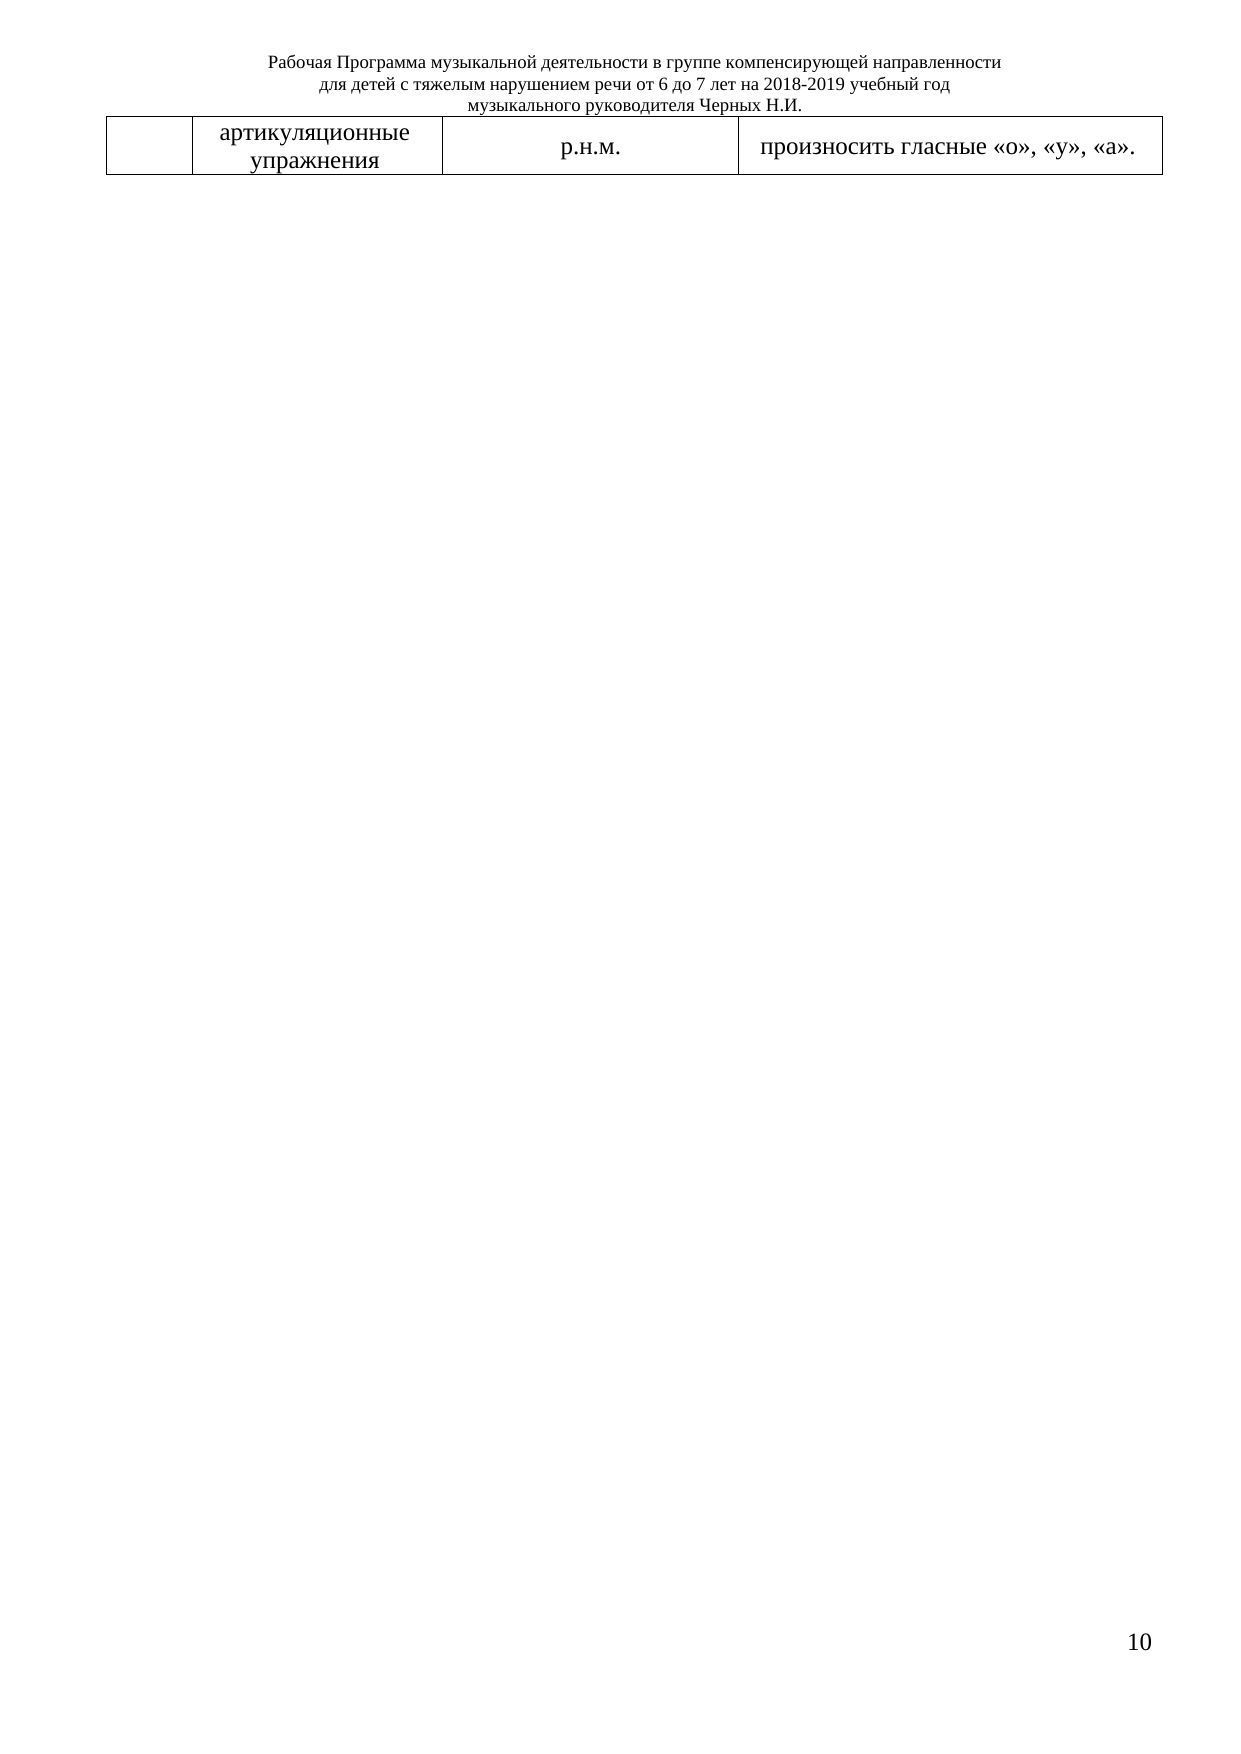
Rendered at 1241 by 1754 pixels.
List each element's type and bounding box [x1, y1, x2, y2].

table_cell [739, 117, 1162, 174]
table_cell [193, 117, 442, 174]
table_cell [443, 117, 738, 174]
